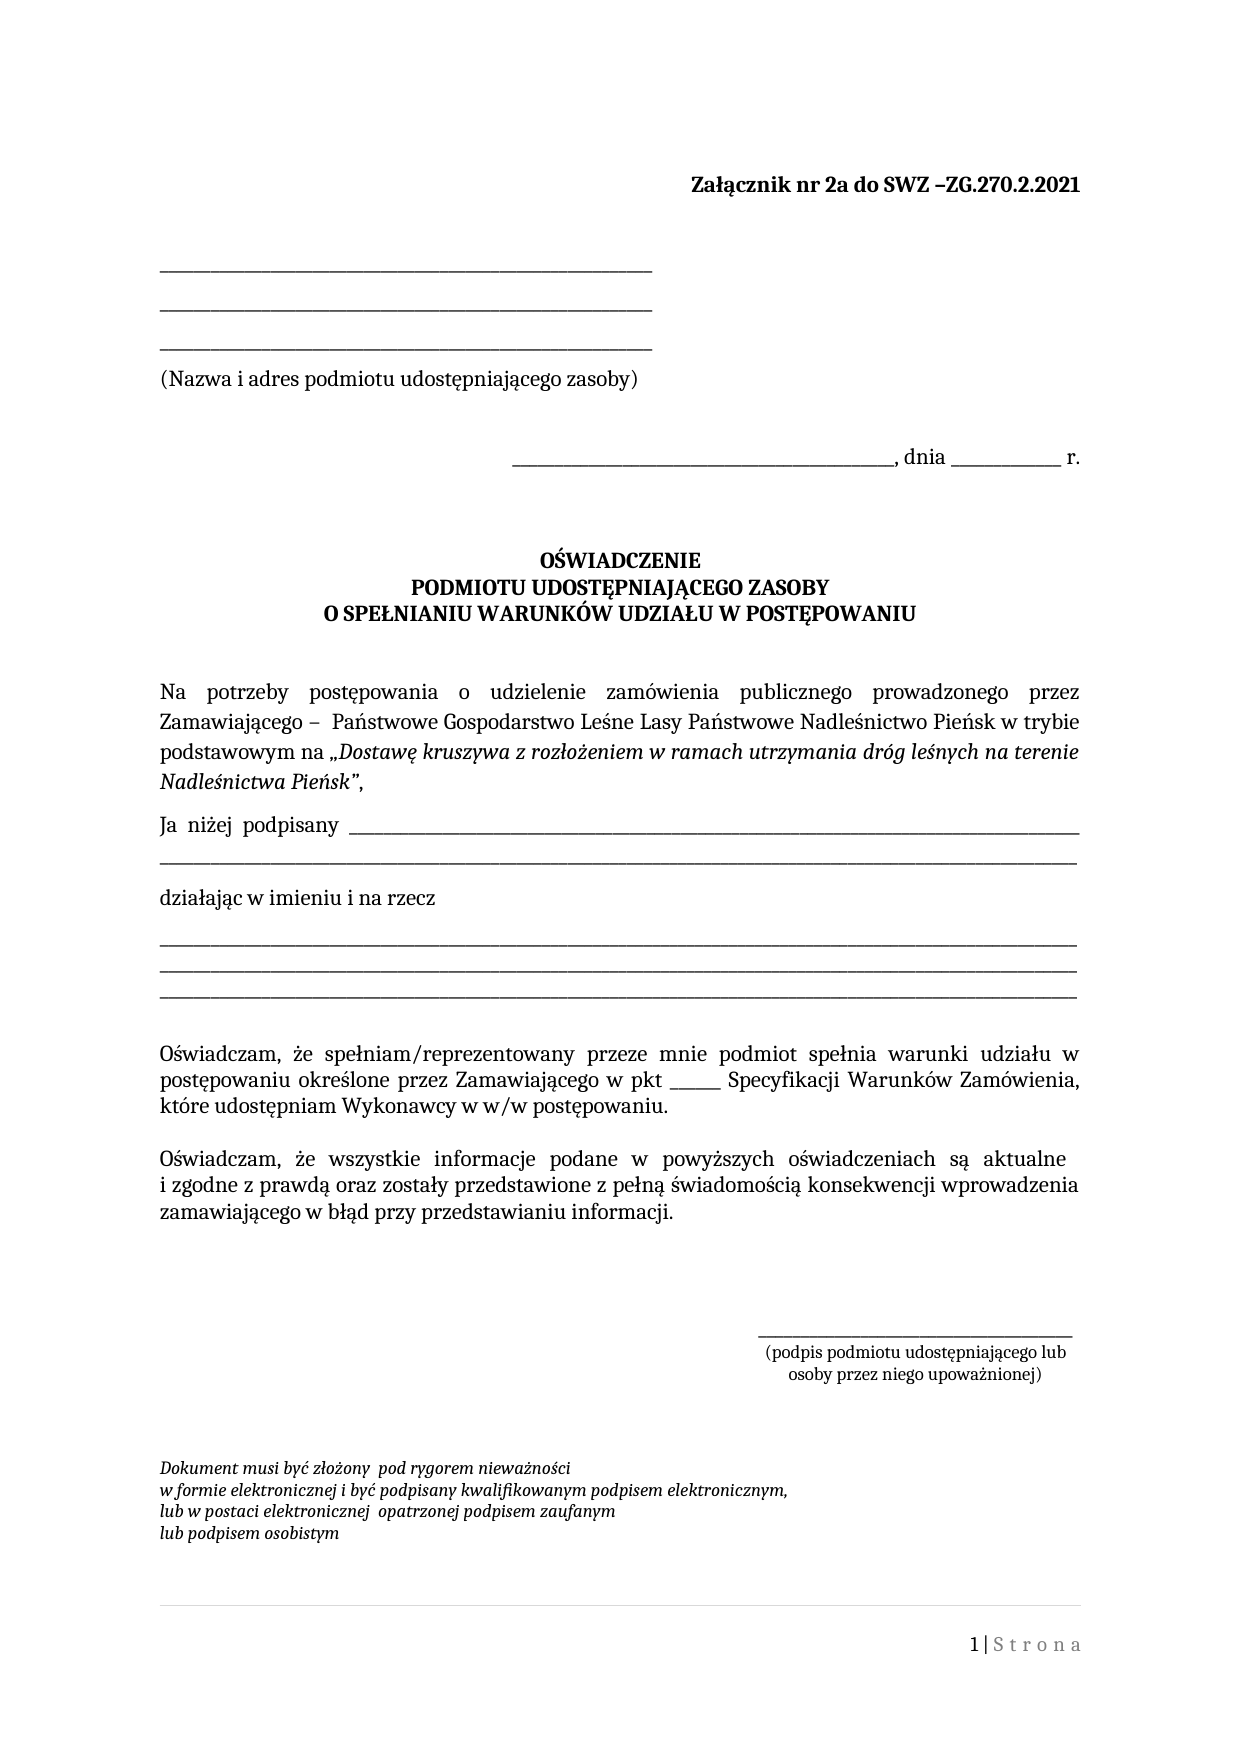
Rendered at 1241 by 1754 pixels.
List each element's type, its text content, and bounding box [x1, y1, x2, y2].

text Na potrzeby postępowania o udzielenie zamówienia publicznego prowadzonego przez Zamawiającego – Państwowe Gospodarstwo Leśne Lasy Państwowe Nadleśnictwo Pieńsk w trybie podstawowym na „Dostawę kruszywa z rozłożeniem w ramach utrzymania dróg leśnych na terenie Nadleśnictwa Pieńsk”, [159, 678, 1081, 795]
text OŚWIADCZENIE [159, 548, 1081, 574]
text __________________________________________________________ [159, 250, 1081, 276]
text __________________________________________________________ [159, 327, 1081, 354]
text __________________________________________________________ [159, 288, 1081, 315]
text PODMIOTU UDOSTĘPNIAJĄCEGO ZASOBY O SPEŁNIANIU WARUNKÓW UDZIAŁU W POSTĘPOWANIU [159, 574, 1081, 627]
text Oświadczam, że spełniam/reprezentowany przeze mnie podmiot spełnia warunki udziału w postępowaniu określone przez Zamawiającego w pkt ______ Specyfikacji Warunków Zamówienia, które udostępniam Wykonawcy w w/w postępowaniu. [159, 1040, 1081, 1119]
text Ja niżej podpisany ______________________________________________________________________________________ ____________________________________________________________________________________________________________ [159, 812, 1081, 868]
text Załącznik nr 2a do SWZ –ZG.270.2.2021 [159, 172, 1081, 198]
text ____________________________________________________________________________________________________________________________________________________________________________________________________________________________________________________________________________________________________________________________________ [159, 923, 1081, 1003]
text _____________________________________________, dnia _____________ r. [159, 444, 1081, 470]
text Oświadczam, że wszystkie informacje podane w powyższych oświadczeniach są aktualne i zgodne z prawdą oraz zostały przedstawione z pełną świadomością konsekwencji wprowadzenia zamawiającego w błąd przy przedstawianiu informacji. [159, 1146, 1081, 1225]
text _____________________________________ (podpis podmiotu udostępniającego lub osoby przez niego upoważnionej) [750, 1315, 1081, 1384]
text lub w postaci elektronicznej opatrzonej podpisem zaufanym [159, 1501, 1081, 1522]
text Dokument musi być złożony pod rygorem nieważności w formie elektronicznej i być podpisany kwalifikowanym podpisem elektronicznym, [159, 1457, 1081, 1501]
text (Nazwa i adres podmiotu udostępniającego zasoby) [159, 366, 1081, 393]
text lub podpisem osobistym [159, 1522, 1081, 1544]
text działając w imieniu i na rzecz [159, 885, 1081, 911]
